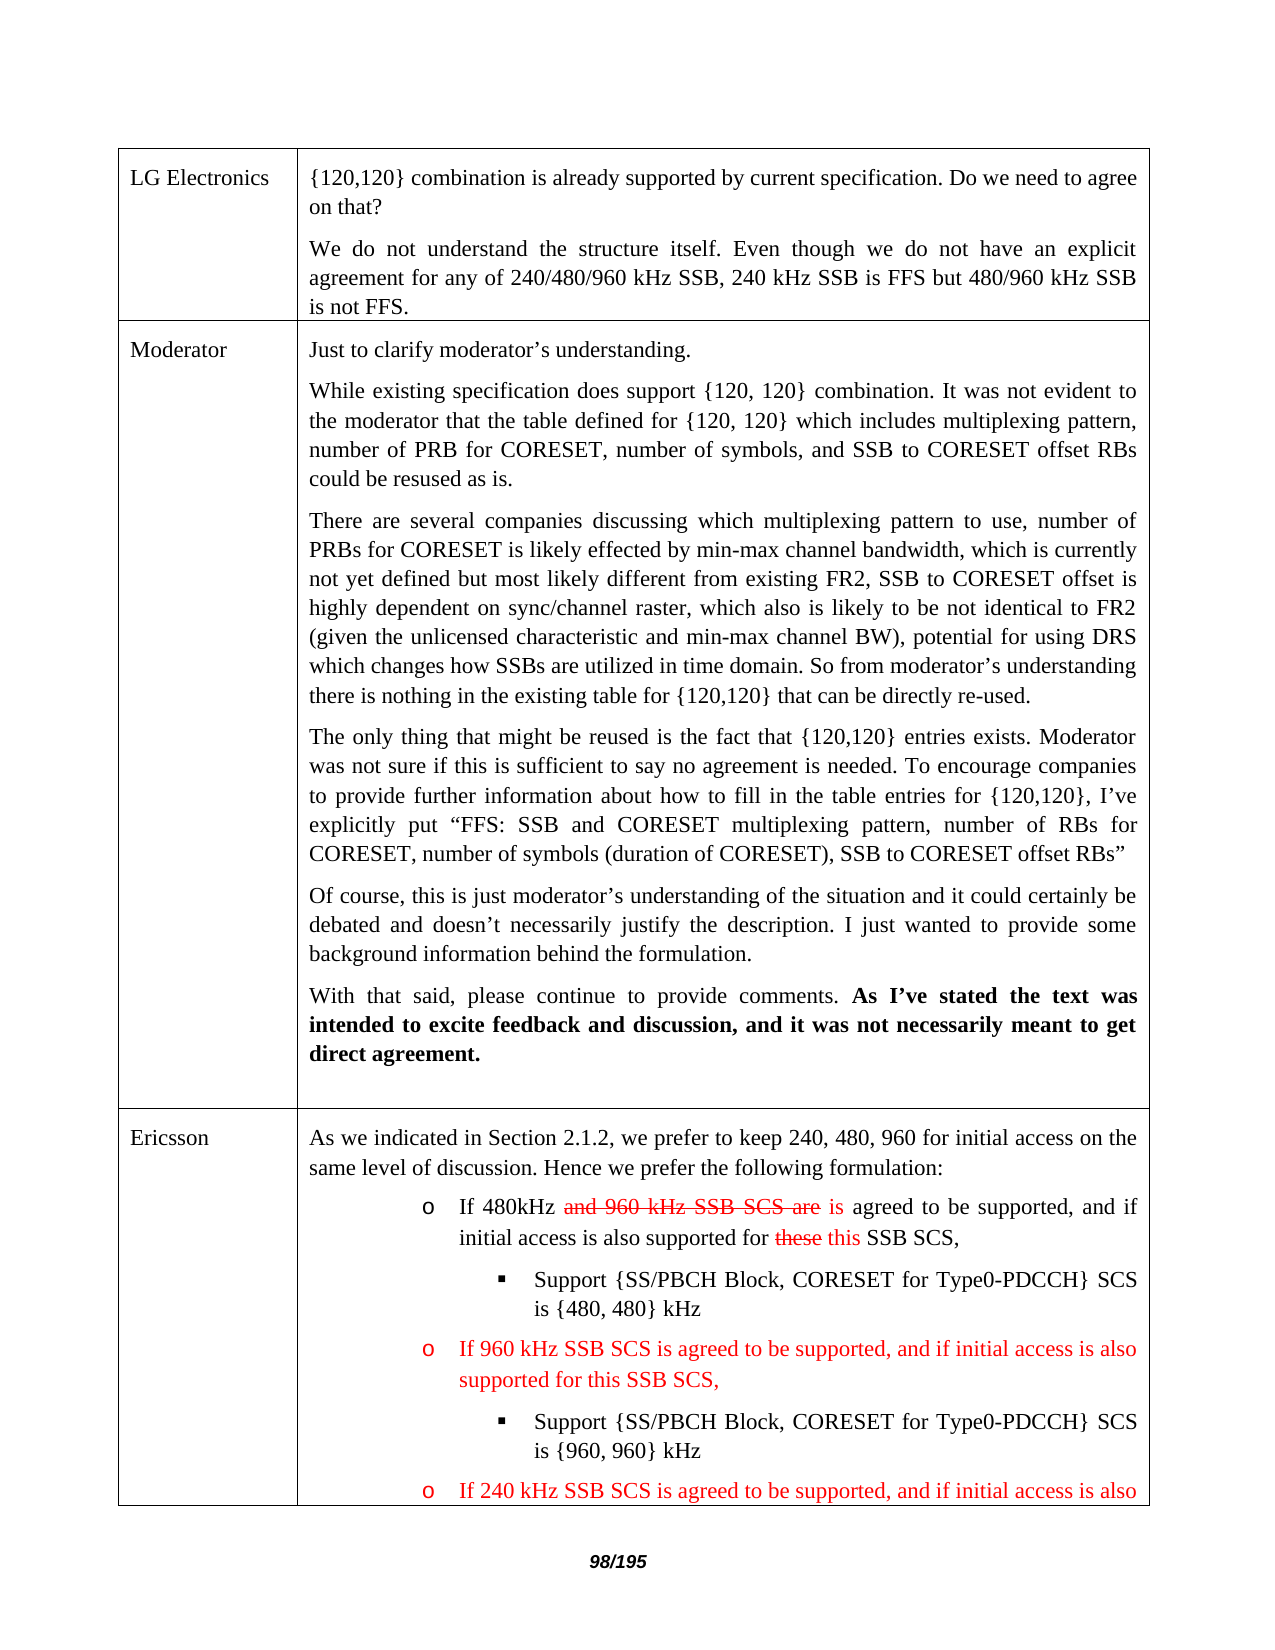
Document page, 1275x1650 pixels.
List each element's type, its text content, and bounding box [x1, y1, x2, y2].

table_cell Moderator [119, 321, 297, 1108]
table_cell LG Electronics [119, 149, 297, 319]
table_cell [298, 1109, 1149, 1505]
table_cell Ericsson [119, 1109, 297, 1505]
table_cell {120,120} combination is already supported by current specification. Do we need to agree on that? We do not understand the structure itself. Even though we do not have an explicit agreement for any of 240/480/960 kHz SSB, 240 kHz SSB is FFS but 480/960 kHz SSB is not FFS. [298, 149, 1149, 319]
table_cell Just to clarify moderator’s understanding. While existing specification does support {120, 120} combination. It was not evident to the moderator that the table defined for {120, 120} which includes multiplexing pattern, number of PRB for CORESET, number of symbols, and SSB to CORESET offset RBs could be resused as is. There are several companies discussing which multiplexing pattern to use, number of PRBs for CORESET is likely effected by min-max channel bandwidth, which is currently not yet defined but most likely different from existing FR2, SSB to CORESET offset is highly dependent on sync/channel raster, which also is likely to be not identical to FR2 (given the unlicensed characteristic and min-max channel BW), potential for using DRS which changes how SSBs are utilized in time domain. So from moderator’s understanding there is nothing in the existing table for {120,120} that can be directly re-used. The only thing that might be reused is the fact that {120,120} entries exists. Moderator was not sure if this is sufficient to say no agreement is needed. To encourage companies to provide further information about how to fill in the table entries for {120,120}, I’ve explicitly put “FFS: SSB and CORESET multiplexing pattern, number of RBs for CORESET, number of symbols (duration of CORESET), SSB to CORESET offset RBs” Of course, this is just moderator’s understanding of the situation and it could certainly be debated and doesn’t necessarily justify the description. I just wanted to provide some background information behind the formulation. With that said, please continue to provide comments. As I’ve stated the text was intended to excite feedback and discussion, and it was not necessarily meant to get direct agreement. [298, 321, 1149, 1108]
